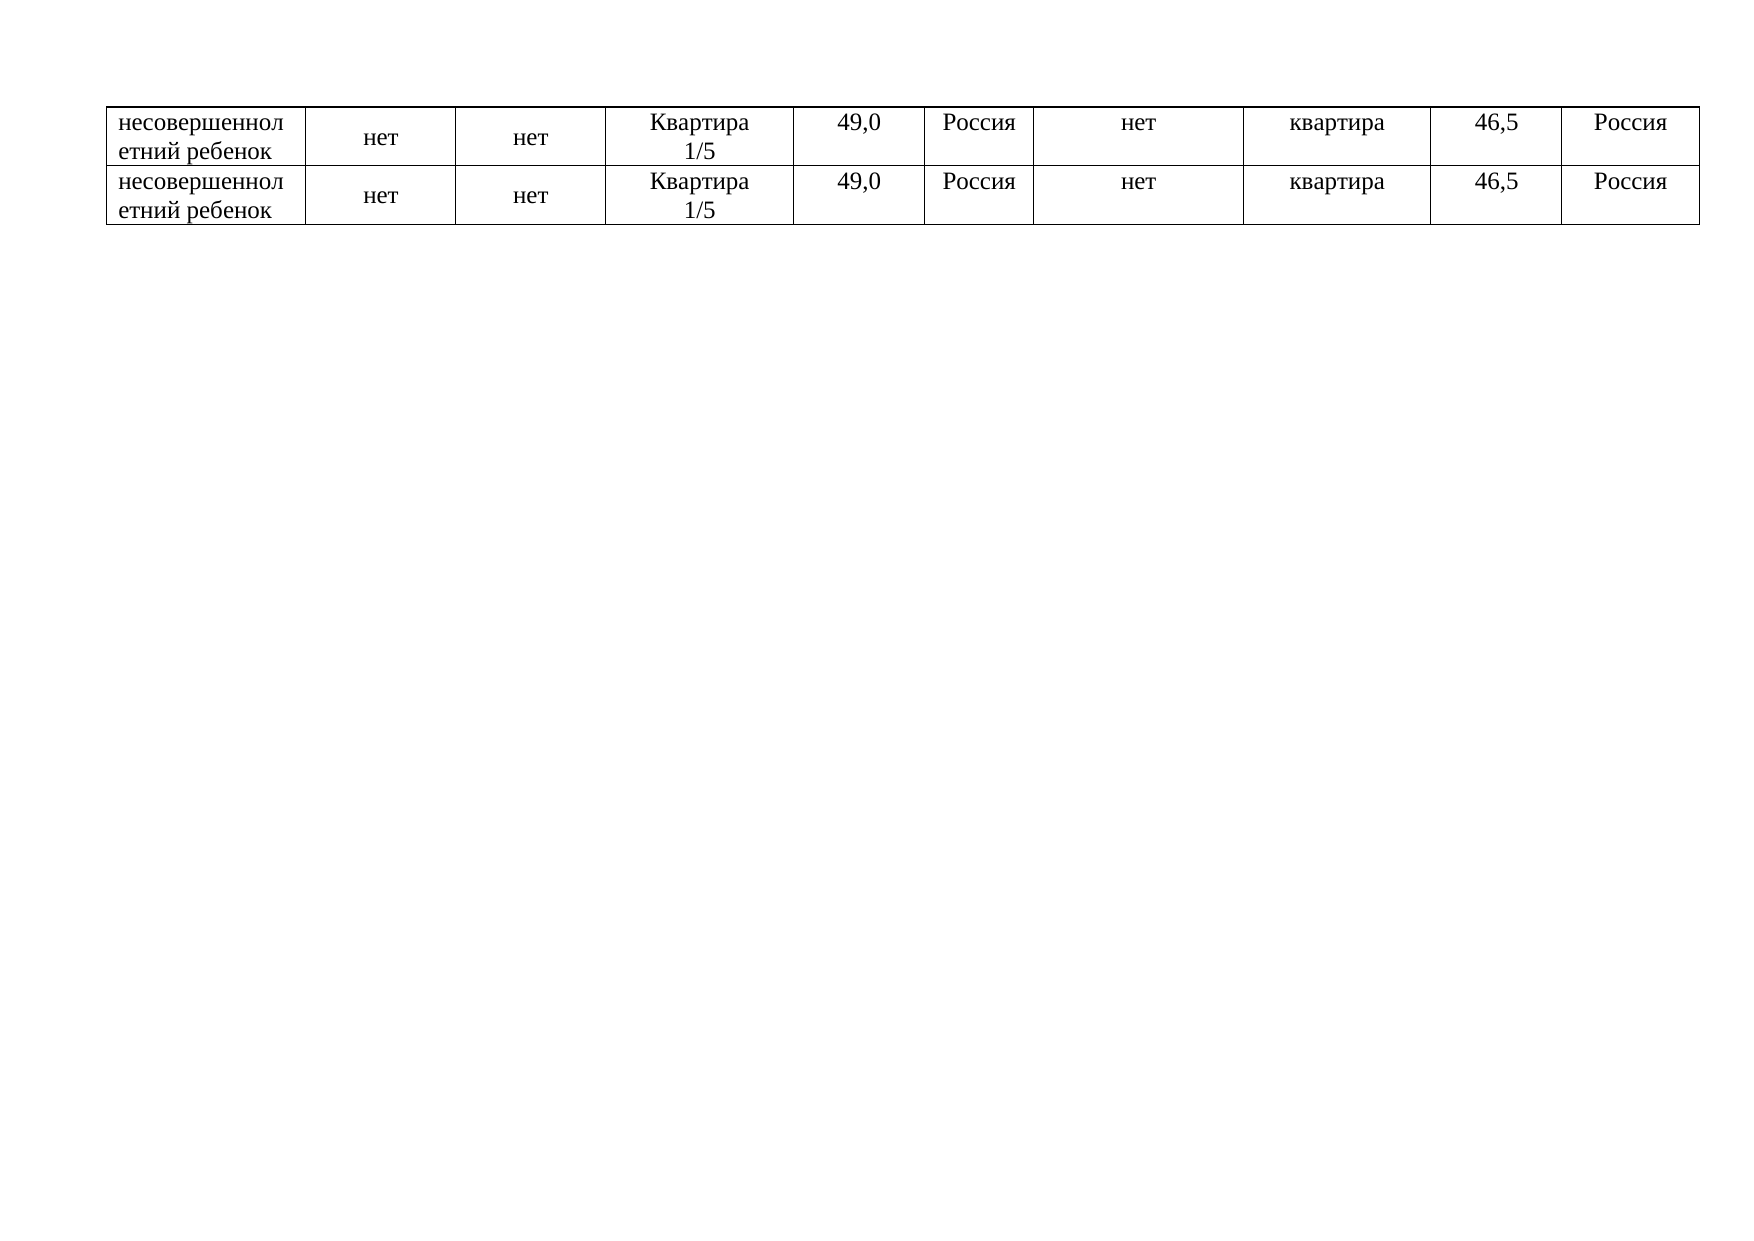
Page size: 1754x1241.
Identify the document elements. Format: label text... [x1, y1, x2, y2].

table_cell 46,5 [1431, 108, 1561, 165]
table_cell квартира [1244, 166, 1430, 223]
table_cell квартира [1244, 108, 1430, 165]
table_cell Квартира 1/5 [606, 166, 793, 223]
table_cell 49,0 [794, 166, 924, 223]
table_cell нет [1034, 108, 1243, 165]
table_cell Россия [925, 166, 1033, 223]
table_cell Россия [925, 108, 1033, 165]
table_cell Россия [1562, 108, 1699, 165]
table_cell несовершеннолетний ребенок [107, 108, 305, 165]
table_cell Квартира 1/5 [606, 108, 793, 165]
table_cell 46,5 [1431, 166, 1561, 223]
table_cell 49,0 [794, 108, 924, 165]
table_cell нет [456, 108, 605, 165]
table_cell нет [306, 166, 455, 223]
table_cell Россия [1562, 166, 1699, 223]
table_cell нет [1034, 166, 1243, 223]
table_cell нет [456, 166, 605, 223]
table_cell нет [306, 108, 455, 165]
table_cell несовершеннолетний ребенок [107, 166, 305, 223]
